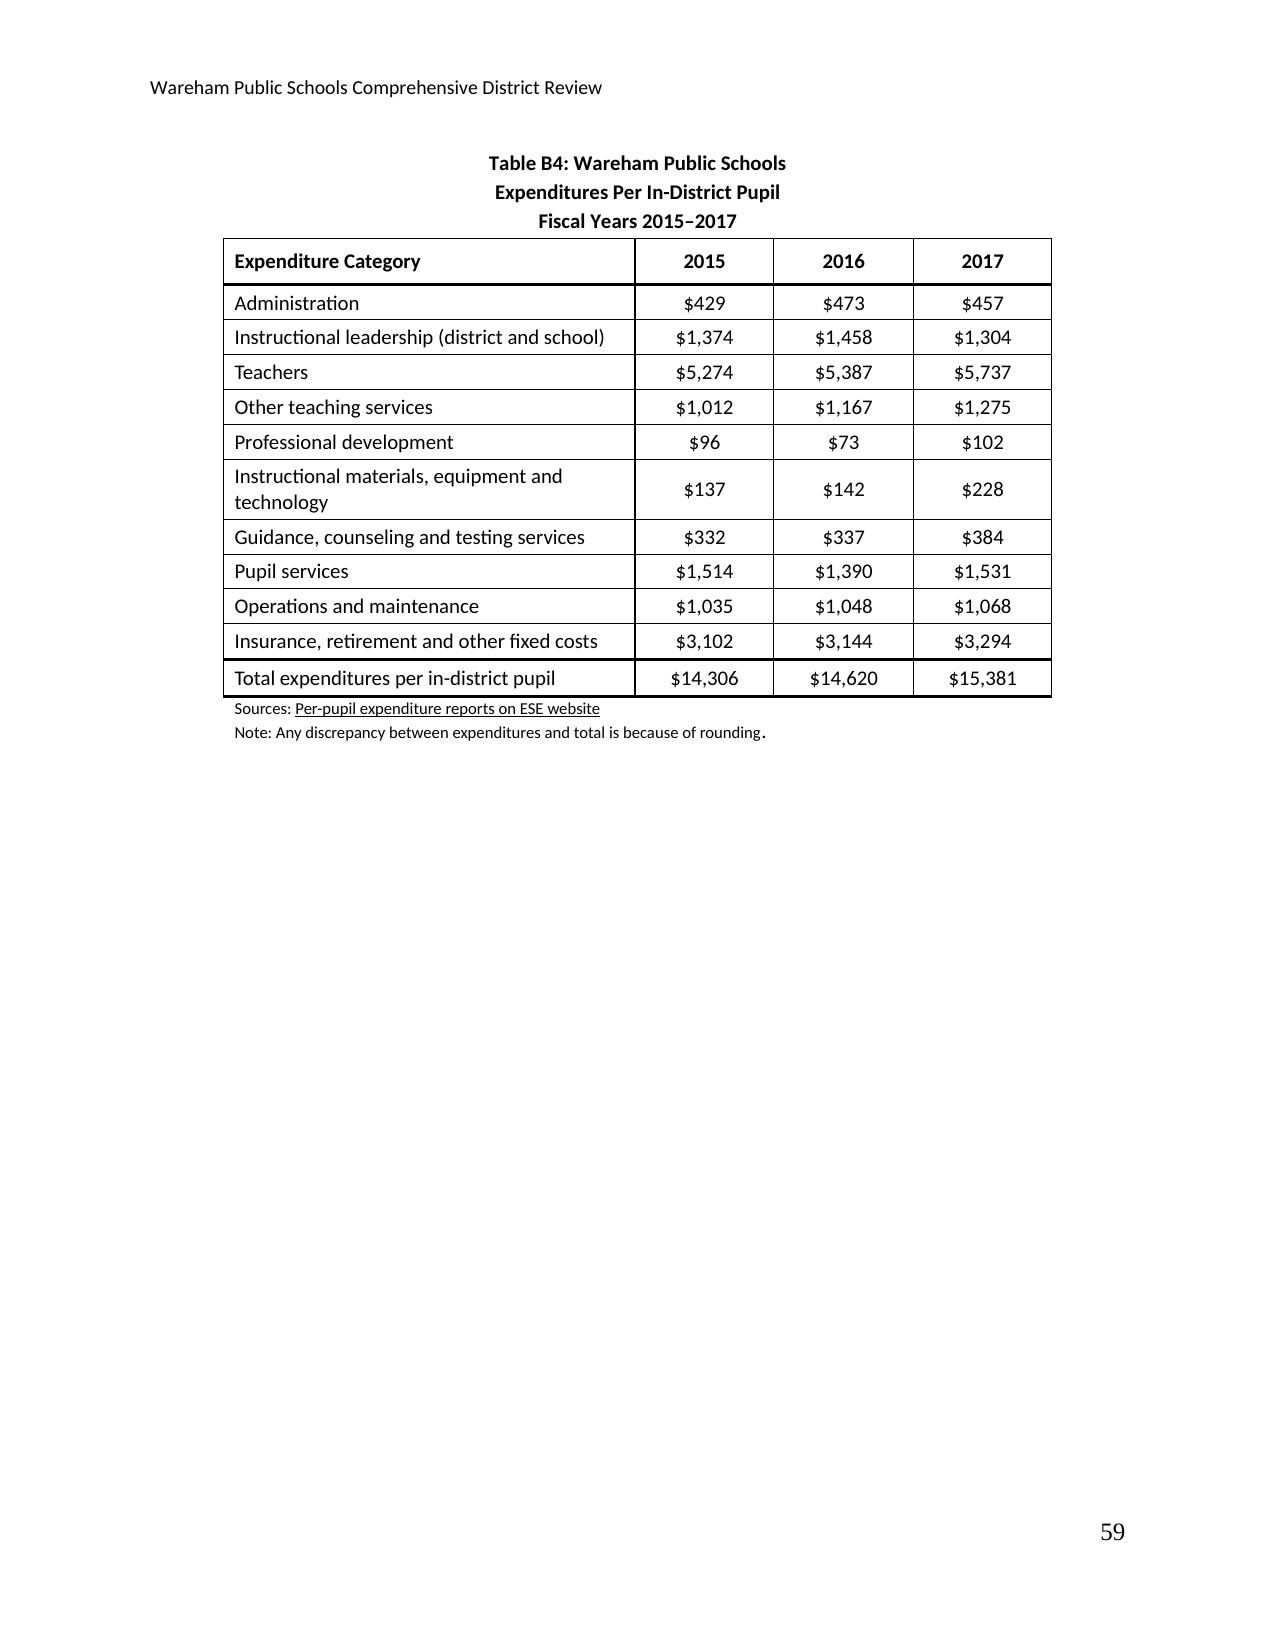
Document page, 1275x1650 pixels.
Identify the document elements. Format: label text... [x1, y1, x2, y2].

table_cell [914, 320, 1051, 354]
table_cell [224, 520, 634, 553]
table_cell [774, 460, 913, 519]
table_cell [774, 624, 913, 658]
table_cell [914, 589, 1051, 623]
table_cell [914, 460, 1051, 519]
text Table B4: Wareham Public Schools [150, 150, 1125, 175]
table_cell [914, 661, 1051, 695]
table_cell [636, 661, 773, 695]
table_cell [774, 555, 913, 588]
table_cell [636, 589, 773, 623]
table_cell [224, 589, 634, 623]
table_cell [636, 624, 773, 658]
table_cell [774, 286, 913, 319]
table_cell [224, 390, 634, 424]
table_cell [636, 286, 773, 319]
text Expenditures Per In-District Pupil [150, 179, 1125, 204]
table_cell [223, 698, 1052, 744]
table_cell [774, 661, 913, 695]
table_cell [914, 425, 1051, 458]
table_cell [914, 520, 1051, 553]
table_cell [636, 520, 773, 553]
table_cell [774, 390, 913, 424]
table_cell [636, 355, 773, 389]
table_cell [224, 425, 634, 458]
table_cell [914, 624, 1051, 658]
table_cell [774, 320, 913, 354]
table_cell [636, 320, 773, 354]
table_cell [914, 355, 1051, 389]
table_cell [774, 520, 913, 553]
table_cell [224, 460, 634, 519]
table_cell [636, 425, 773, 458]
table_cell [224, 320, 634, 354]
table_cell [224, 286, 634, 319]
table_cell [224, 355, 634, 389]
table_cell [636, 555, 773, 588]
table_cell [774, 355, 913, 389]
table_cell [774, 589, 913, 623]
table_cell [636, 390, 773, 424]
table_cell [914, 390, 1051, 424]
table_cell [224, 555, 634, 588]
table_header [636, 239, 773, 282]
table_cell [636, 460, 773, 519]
text Fiscal Years 2015–2017 [150, 208, 1125, 234]
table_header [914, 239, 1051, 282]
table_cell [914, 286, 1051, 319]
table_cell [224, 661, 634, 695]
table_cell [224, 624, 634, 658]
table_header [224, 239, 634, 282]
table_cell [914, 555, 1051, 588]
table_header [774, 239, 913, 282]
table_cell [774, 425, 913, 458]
